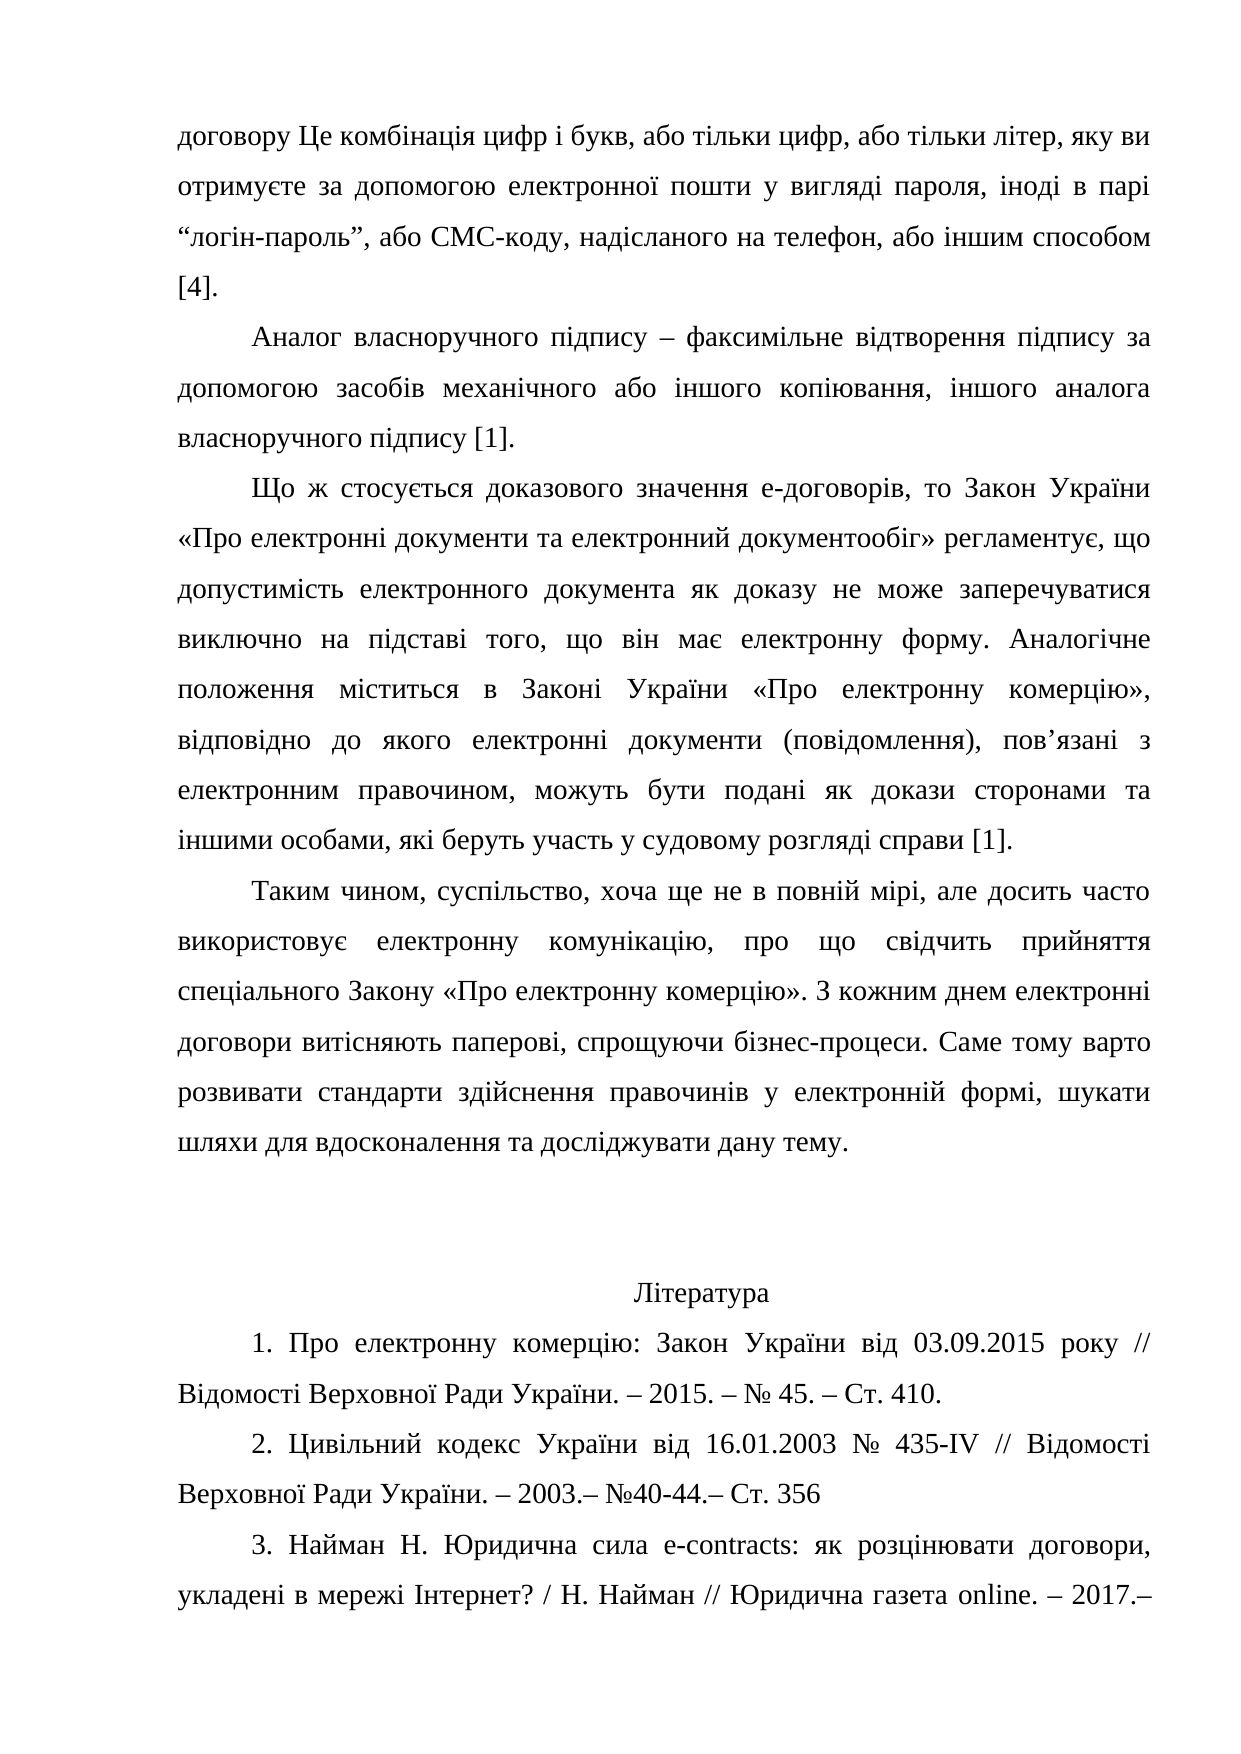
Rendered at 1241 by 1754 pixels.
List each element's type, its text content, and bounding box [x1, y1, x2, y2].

text Література [177, 1275, 1152, 1309]
text 1. Про електронну комерцію: Закон України від 03.09.2015 року // Відомості Верховної Ради України. – 2015. – № 45. – Ст. 410. [177, 1326, 1152, 1409]
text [177, 1527, 1152, 1611]
text 2. Цивільний кодекс України від 16.01.2003 № 435-IV // Відомості Верховної Ради України. – 2003.– №40-44.– Ст. 356 [177, 1426, 1152, 1510]
text Аналог власноручного підпису – факсимільне відтворення підпису за допомогою засобів механічного або іншого копіювання, іншого аналога власноручного підпису [1]. [177, 319, 1152, 453]
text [177, 118, 1152, 303]
text Що ж стосується доказового значення е-договорів, то Закон України «Про електронні документи та електронний документообіг» регламентує, що допустимість електронного документа як доказу не може заперечуватися виключно на підставі того, що він має електронну форму. Аналогічне положення міститься в Законі України «Про електронну комерцію», відповідно до якого електронні документи (повідомлення), пов’язані з електронним правочином, можуть бути подані як докази сторонами та іншими особами, які беруть участь у судовому розгляді справи [1]. [177, 470, 1152, 856]
text Таким чином, суспільство, хоча ще не в повній мірі, але досить часто використовує електронну комунікацію, про що свідчить прийняття спеціального Закону «Про електронну комерцію». З кожним днем електронні договори витісняють паперові, спрощуючи бізнес-процеси. Саме тому варто розвивати стандарти здійснення правочинів у електронній формі, шукати шляхи для вдосконалення та досліджувати дану тему. [177, 873, 1152, 1158]
